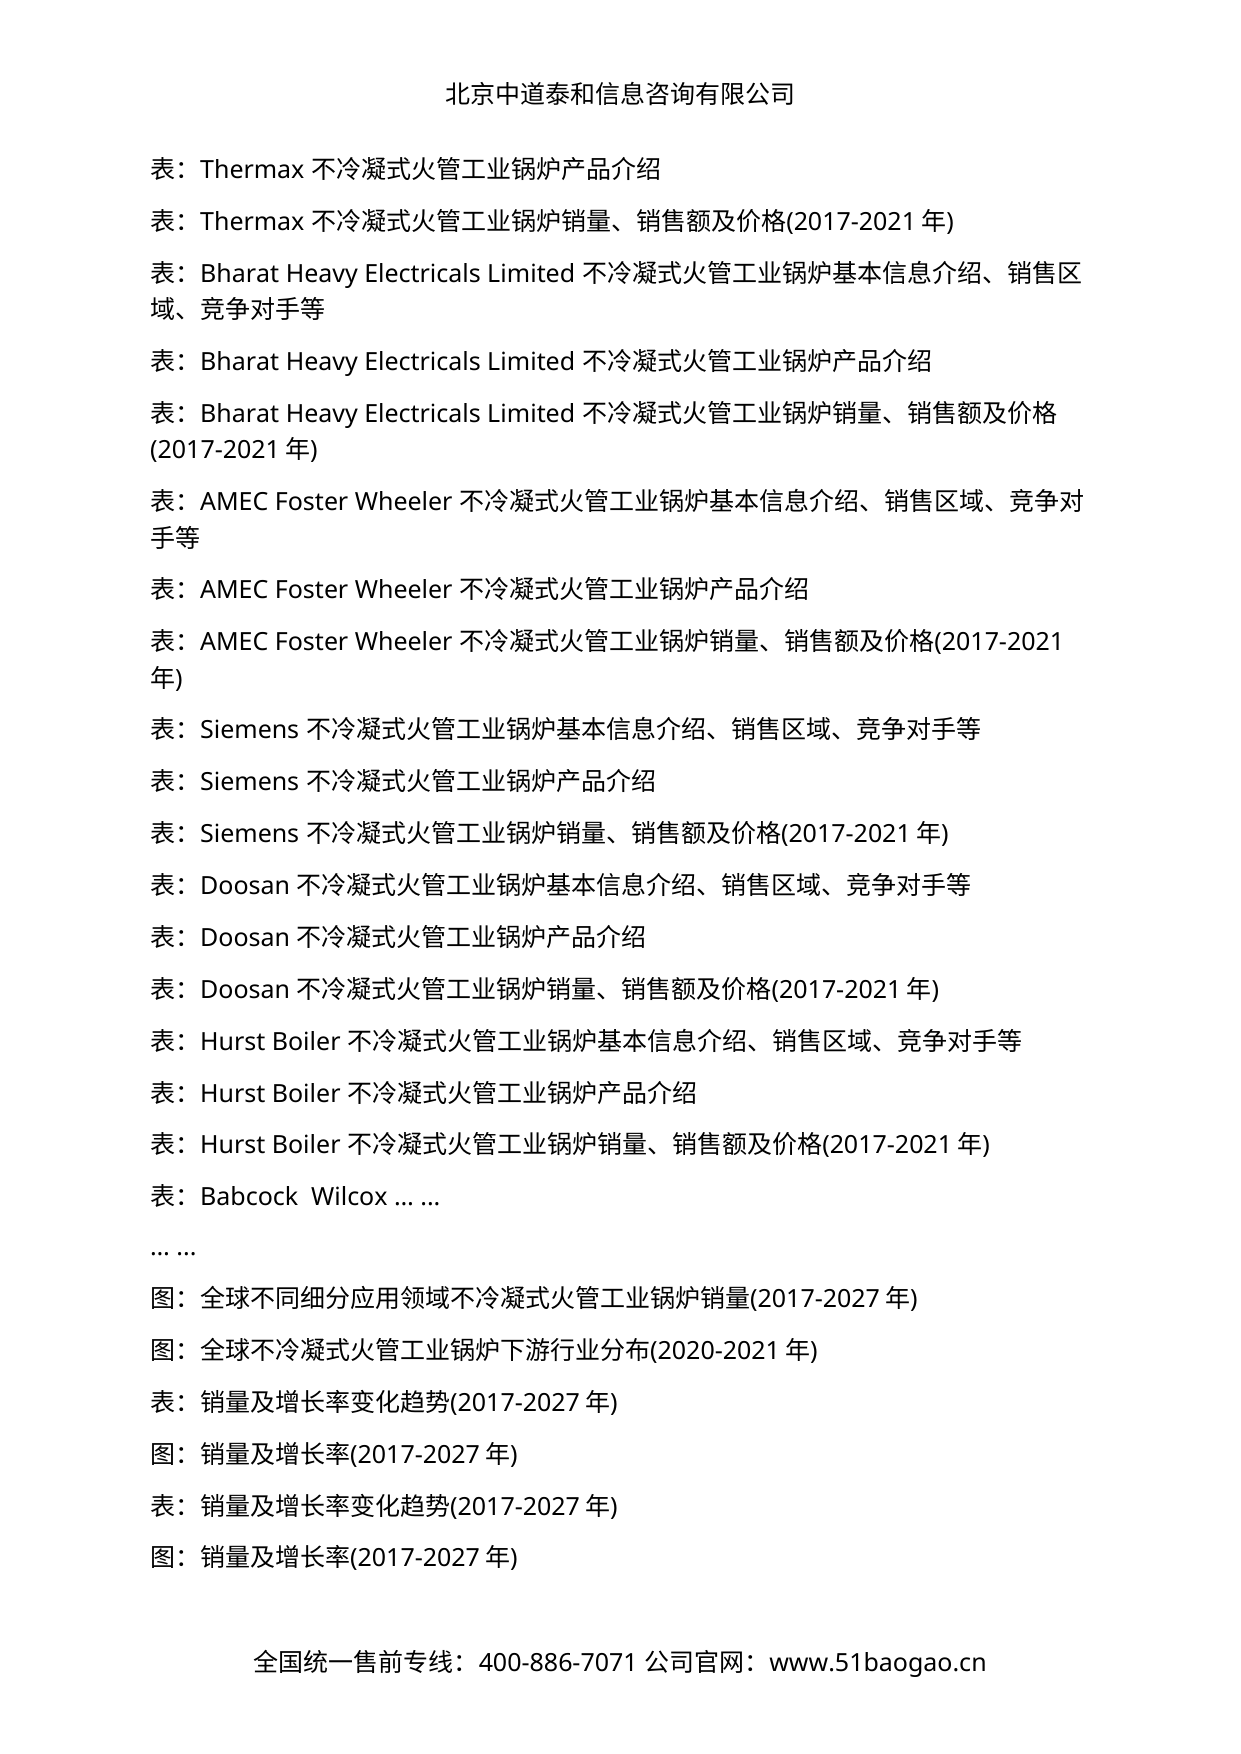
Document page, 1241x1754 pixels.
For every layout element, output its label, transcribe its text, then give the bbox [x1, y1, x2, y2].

text 表：Bharat Heavy Electricals Limited 不冷凝式火管工业锅炉基本信息介绍、销售区域、竞争对手等 [150, 254, 1090, 326]
text 表：Doosan 不冷凝式火管工业锅炉基本信息介绍、销售区域、竞争对手等 [150, 866, 1090, 902]
text 表：Bharat Heavy Electricals Limited 不冷凝式火管工业锅炉销量、销售额及价格(2017-2021年) [150, 394, 1090, 466]
text 表：Doosan 不冷凝式火管工业锅炉销量、销售额及价格(2017-2021年) [150, 969, 1090, 1006]
text 表：Doosan 不冷凝式火管工业锅炉产品介绍 [150, 917, 1090, 954]
text … ... [150, 1229, 1090, 1263]
text 表：AMEC Foster Wheeler 不冷凝式火管工业锅炉销量、销售额及价格(2017-2021年) [150, 622, 1090, 694]
text 表：Siemens 不冷凝式火管工业锅炉产品介绍 [150, 762, 1090, 798]
text 表：Siemens 不冷凝式火管工业锅炉销量、销售额及价格(2017-2021年) [150, 814, 1090, 850]
text 表：Hurst Boiler 不冷凝式火管工业锅炉基本信息介绍、销售区域、竞争对手等 [150, 1021, 1090, 1057]
text 表：销量及增长率变化趋势(2017-2027年) [150, 1382, 1090, 1418]
text 图：销量及增长率(2017-2027年) [150, 1434, 1090, 1470]
text 表：Thermax 不冷凝式火管工业锅炉销量、销售额及价格(2017-2021年) [150, 202, 1090, 238]
text 图：全球不同细分应用领域不冷凝式火管工业锅炉销量(2017-2027年) [150, 1278, 1090, 1315]
text 图：销量及增长率(2017-2027年) [150, 1538, 1090, 1574]
text 表：Hurst Boiler 不冷凝式火管工业锅炉产品介绍 [150, 1073, 1090, 1109]
text 表：AMEC Foster Wheeler 不冷凝式火管工业锅炉基本信息介绍、销售区域、竞争对手等 [150, 482, 1090, 554]
text 表：Babcock Wilcox … ... [150, 1177, 1090, 1213]
text 表：Hurst Boiler 不冷凝式火管工业锅炉销量、销售额及价格(2017-2021年) [150, 1125, 1090, 1161]
text 表：Thermax 不冷凝式火管工业锅炉产品介绍 [150, 150, 1090, 186]
text 表：销量及增长率变化趋势(2017-2027年) [150, 1486, 1090, 1522]
text 表：Siemens 不冷凝式火管工业锅炉基本信息介绍、销售区域、竞争对手等 [150, 710, 1090, 746]
text 表：AMEC Foster Wheeler 不冷凝式火管工业锅炉产品介绍 [150, 570, 1090, 606]
text 图：全球不冷凝式火管工业锅炉下游行业分布(2020-2021年) [150, 1330, 1090, 1367]
text 表：Bharat Heavy Electricals Limited 不冷凝式火管工业锅炉产品介绍 [150, 342, 1090, 378]
